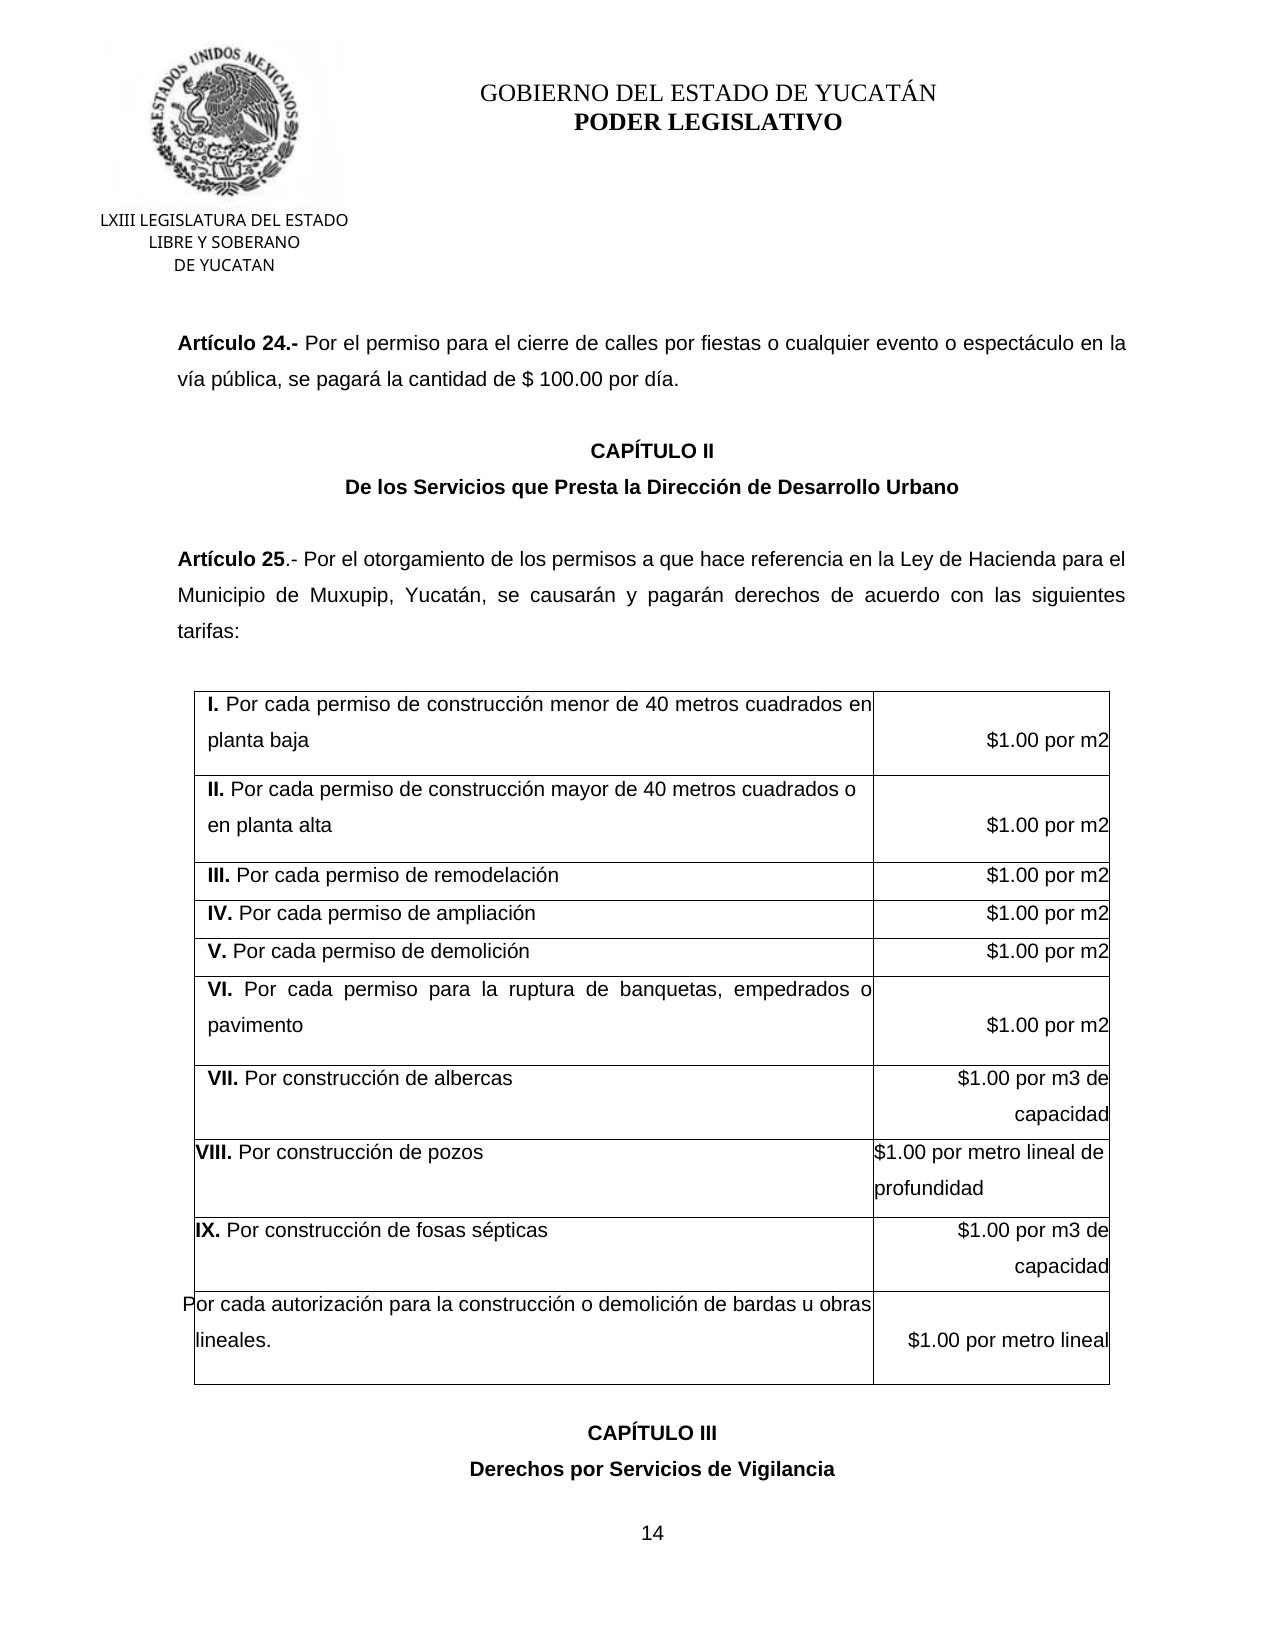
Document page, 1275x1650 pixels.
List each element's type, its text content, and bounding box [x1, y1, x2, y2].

table_cell $1.00 por m2 [874, 901, 1109, 938]
table_cell VII. Por construcción de albercas [195, 1066, 873, 1138]
text Artículo 25.- Por el otorgamiento de los permisos a que hace referencia en la Ley de Hacienda para el Municipio de Muxupip, Yucatán, se causarán y pagarán derechos de acuerdo con las siguientes tarifas: [177, 547, 1127, 643]
table_cell VI. Por cada permiso para la ruptura de banquetas, empedrados o pavimento [195, 977, 873, 1064]
table_cell $1.00 por metro lineal [874, 1292, 1109, 1384]
table_cell $1.00 por m2 [874, 977, 1109, 1064]
table_cell V. Por cada permiso de demolición [195, 939, 873, 976]
text CAPÍTULO II [177, 439, 1127, 463]
table_cell III. Por cada permiso de remodelación [195, 863, 873, 900]
table_cell $1.00 por m3 de capacidad [874, 1066, 1109, 1138]
table_cell $1.00 por m2 [874, 776, 1109, 862]
table_header I. Por cada permiso de construcción menor de 40 metros cuadrados en planta baja [195, 692, 873, 775]
table_cell $1.00 por m2 [874, 939, 1109, 976]
table_cell IX. Por construcción de fosas sépticas [195, 1218, 873, 1291]
table_cell X. Por cada autorización para la construcción o demolición de bardas u obras lineales. [195, 1292, 873, 1384]
table_cell $1.00 por m2 [874, 863, 1109, 900]
table_cell IV. Por cada permiso de ampliación [195, 901, 873, 938]
text Artículo 24.- Por el permiso para el cierre de calles por fiestas o cualquier evento o espectáculo en la vía pública, se pagará la cantidad de $ 100.00 por día. [177, 331, 1127, 391]
table_cell $1.00 por metro lineal de profundidad [874, 1140, 1109, 1217]
table_cell $1.00 por m3 de capacidad [874, 1218, 1109, 1291]
text De los Servicios que Presta la Dirección de Desarrollo Urbano [177, 475, 1127, 499]
table_cell II. Por cada permiso de construcción mayor de 40 metros cuadrados o en planta alta [195, 776, 873, 862]
table_cell VIII. Por construcción de pozos [195, 1140, 873, 1217]
text CAPÍTULO III [177, 1421, 1127, 1445]
picture [104, 40, 349, 211]
text Derechos por Servicios de Vigilancia [177, 1457, 1127, 1481]
table_header $1.00 por m2 [874, 692, 1109, 775]
